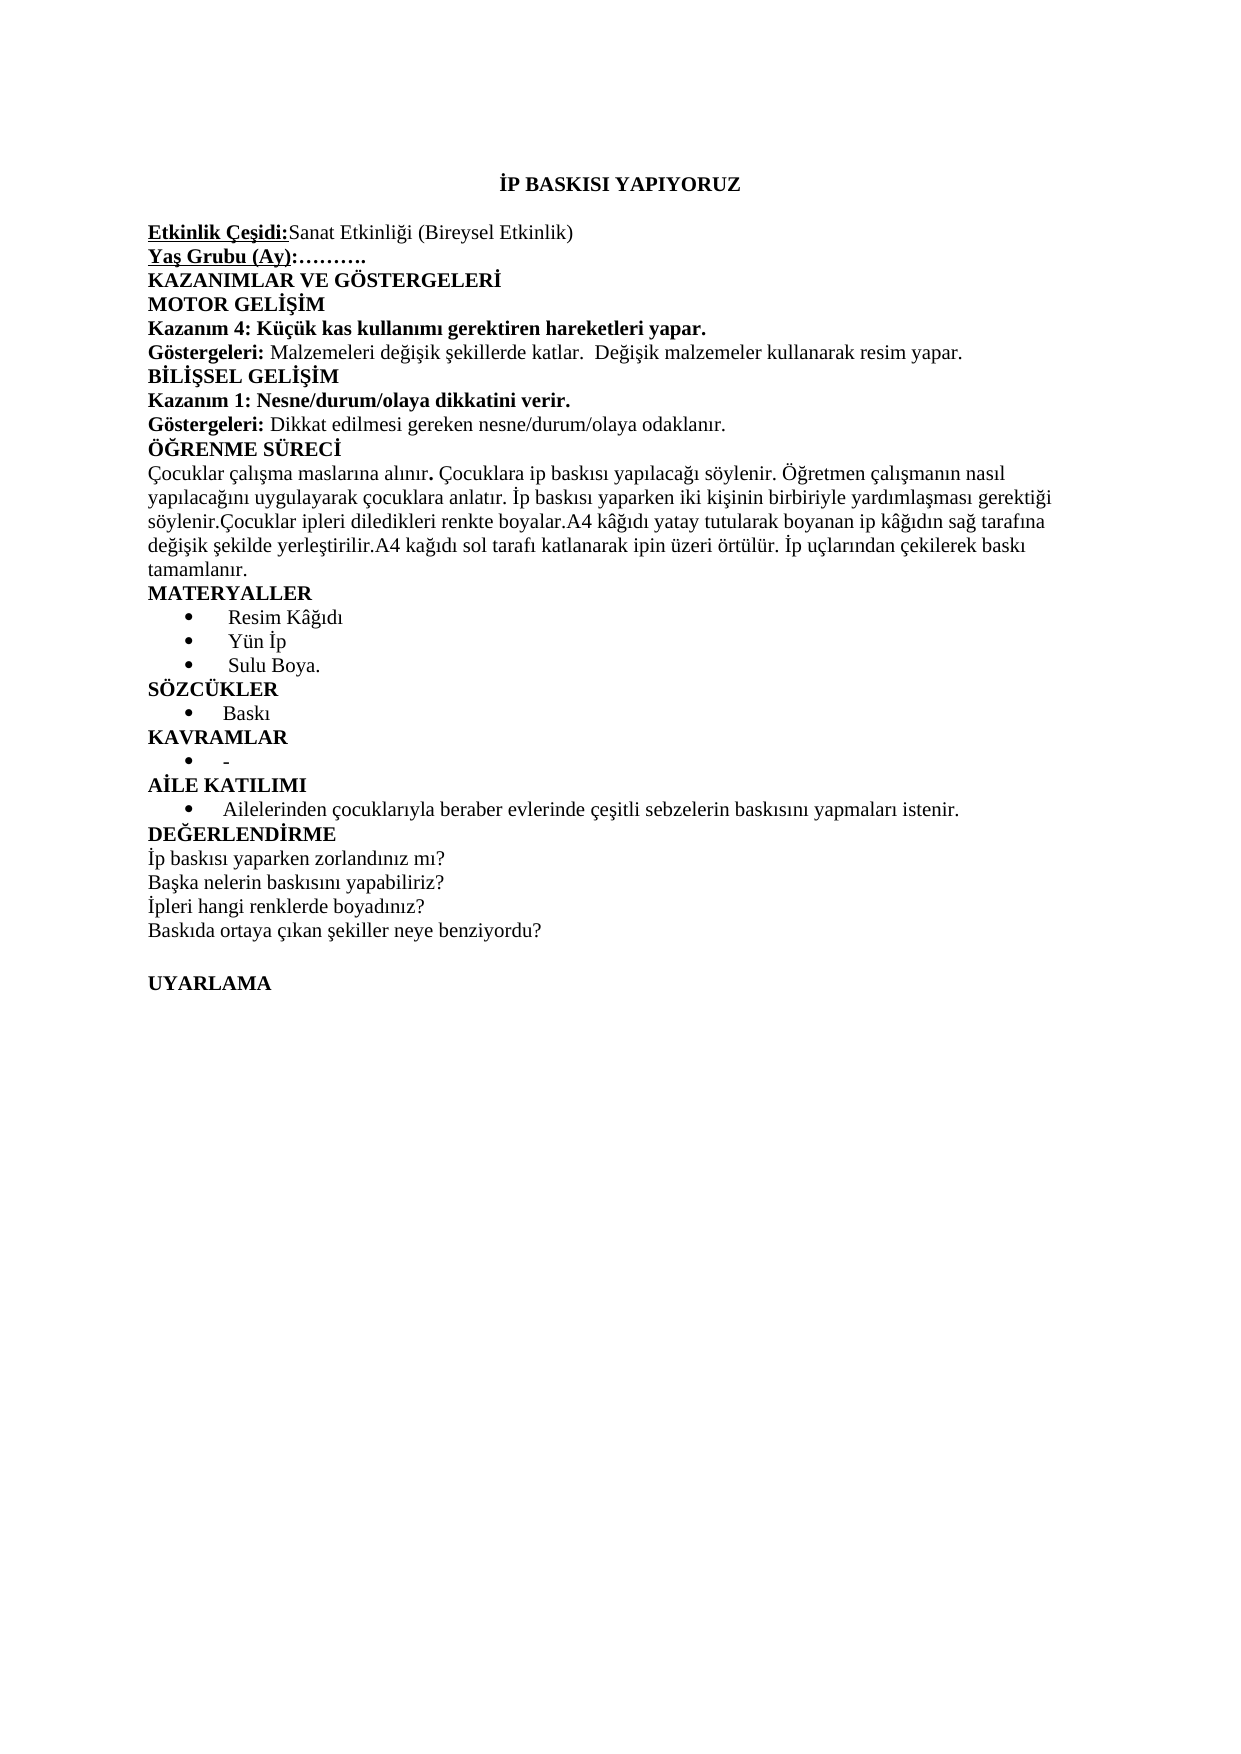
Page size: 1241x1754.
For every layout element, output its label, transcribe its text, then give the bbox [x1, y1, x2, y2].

text AİLE KATILIMI [148, 773, 1092, 797]
text Göstergeleri: Malzemeleri değişik şekillerde katlar. Değişik malzemeler kullanarak resim yapar. [148, 340, 1092, 364]
text SÖZCÜKLER [148, 677, 1092, 701]
list Sulu Boya. [185, 653, 1092, 677]
text Yaş Grubu (Ay):………. [148, 244, 1092, 268]
text İp baskısı yaparken zorlandınız mı? [148, 846, 1092, 869]
text Kazanım 4: Küçük kas kullanımı gerektiren hareketleri yapar. [148, 316, 1092, 340]
list Ailelerinden çocuklarıyla beraber evlerinde çeşitli sebzelerin baskısını yapmaları istenir. [185, 797, 1092, 821]
text KAVRAMLAR [148, 725, 1092, 749]
text Başka nelerin baskısını yapabiliriz? [148, 869, 1092, 894]
list Yün İp [185, 629, 1092, 653]
text BİLİŞSEL GELİŞİM [148, 364, 1092, 388]
text Baskıda ortaya çıkan şekiller neye benziyordu? [148, 918, 1092, 942]
text UYARLAMA [148, 970, 1092, 995]
text İpleri hangi renklerde boyadınız? [148, 894, 1092, 918]
text ÖĞRENME SÜRECİ [148, 436, 1092, 461]
text Etkinlik Çeşidi:Sanat Etkinliği (Bireysel Etkinlik) [148, 220, 1092, 244]
text İP BASKISI YAPIYORUZ [148, 172, 1092, 196]
text DEĞERLENDİRME [148, 821, 1092, 846]
text Kazanım 1: Nesne/durum/olaya dikkatini verir. [148, 388, 1092, 412]
text MOTOR GELİŞİM [148, 292, 1092, 316]
list Baskı [185, 701, 1092, 725]
list Resim Kâğıdı [185, 605, 1092, 629]
text Göstergeleri: Dikkat edilmesi gereken nesne/durum/olaya odaklanır. [148, 412, 1092, 436]
list - [185, 749, 1092, 773]
text Çocuklar çalışma maslarına alınır. Çocuklara ip baskısı yapılacağı söylenir. Öğretmen çalışmanın nasıl yapılacağını uygulayarak çocuklara anlatır. İp baskısı yaparken iki kişinin birbiriyle yardımlaşması gerektiği söylenir.Çocuklar ipleri diledikleri renkte boyalar.A4 kâğıdı yatay tutularak boyanan ip kâğıdın sağ tarafına değişik şekilde yerleştirilir.A4 kağıdı sol tarafı katlanarak ipin üzeri örtülür. İp uçlarından çekilerek baskı tamamlanır. [148, 461, 1092, 581]
text MATERYALLER [148, 581, 1092, 605]
text KAZANIMLAR VE GÖSTERGELERİ [148, 268, 1092, 292]
